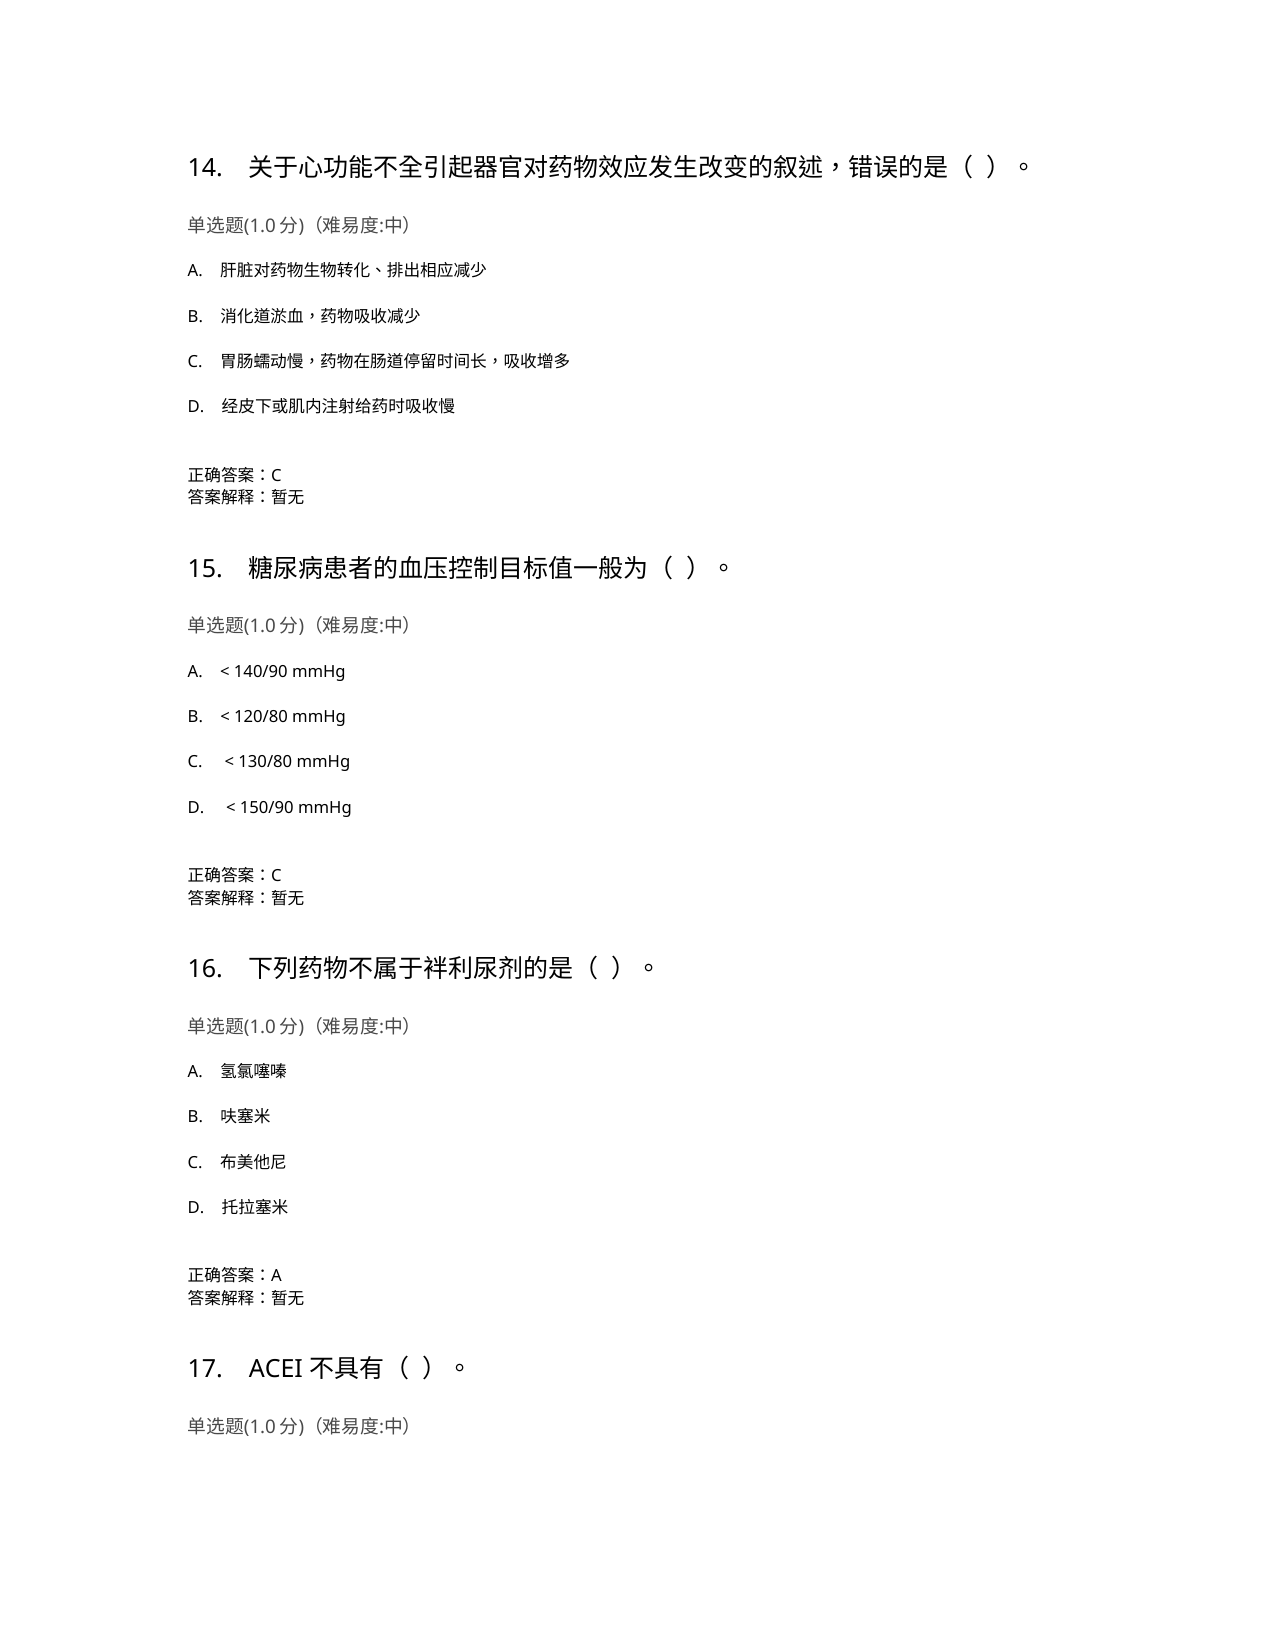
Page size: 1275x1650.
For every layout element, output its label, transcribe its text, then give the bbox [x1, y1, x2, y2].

text 14. 关于心功能不全引起器官对药物效应发生改变的叙述，错误的是（ ）。 [187, 150, 1087, 212]
text 16. 下列药物不属于袢利尿剂的是（ ）。 [187, 951, 1087, 1013]
text A. 氢氯噻嗪 B. 呋塞米 C. 布美他尼 D. 托拉塞米 正确答案：A 答案解释：暂无 [187, 1059, 1087, 1309]
text A. < 140/90 mmHg B. < 120/80 mmHg C. < 130/80 mmHg D. < 150/90 mmHg 正确答案：C 答案解释：暂无 [187, 659, 1087, 909]
text 17. ACEI 不具有（ ）。 [187, 1351, 1087, 1413]
text 单选题(1.0分)（难易度:中） [187, 1013, 1087, 1039]
text 单选题(1.0分)（难易度:中） [187, 212, 1087, 238]
text 15. 糖尿病患者的血压控制目标值一般为（ ）。 [187, 550, 1087, 613]
text 单选题(1.0分)（难易度:中） [187, 613, 1087, 638]
text A. 肝脏对药物生物转化、排出相应减少 B. 消化道淤血，药物吸收减少 C. 胃肠蠕动慢，药物在肠道停留时间长，吸收增多 D. 经皮下或肌内注射给药时吸收慢 正确答案：C 答案解释：暂无 [187, 259, 1087, 509]
text 单选题(1.0分)（难易度:中） [187, 1413, 1087, 1439]
